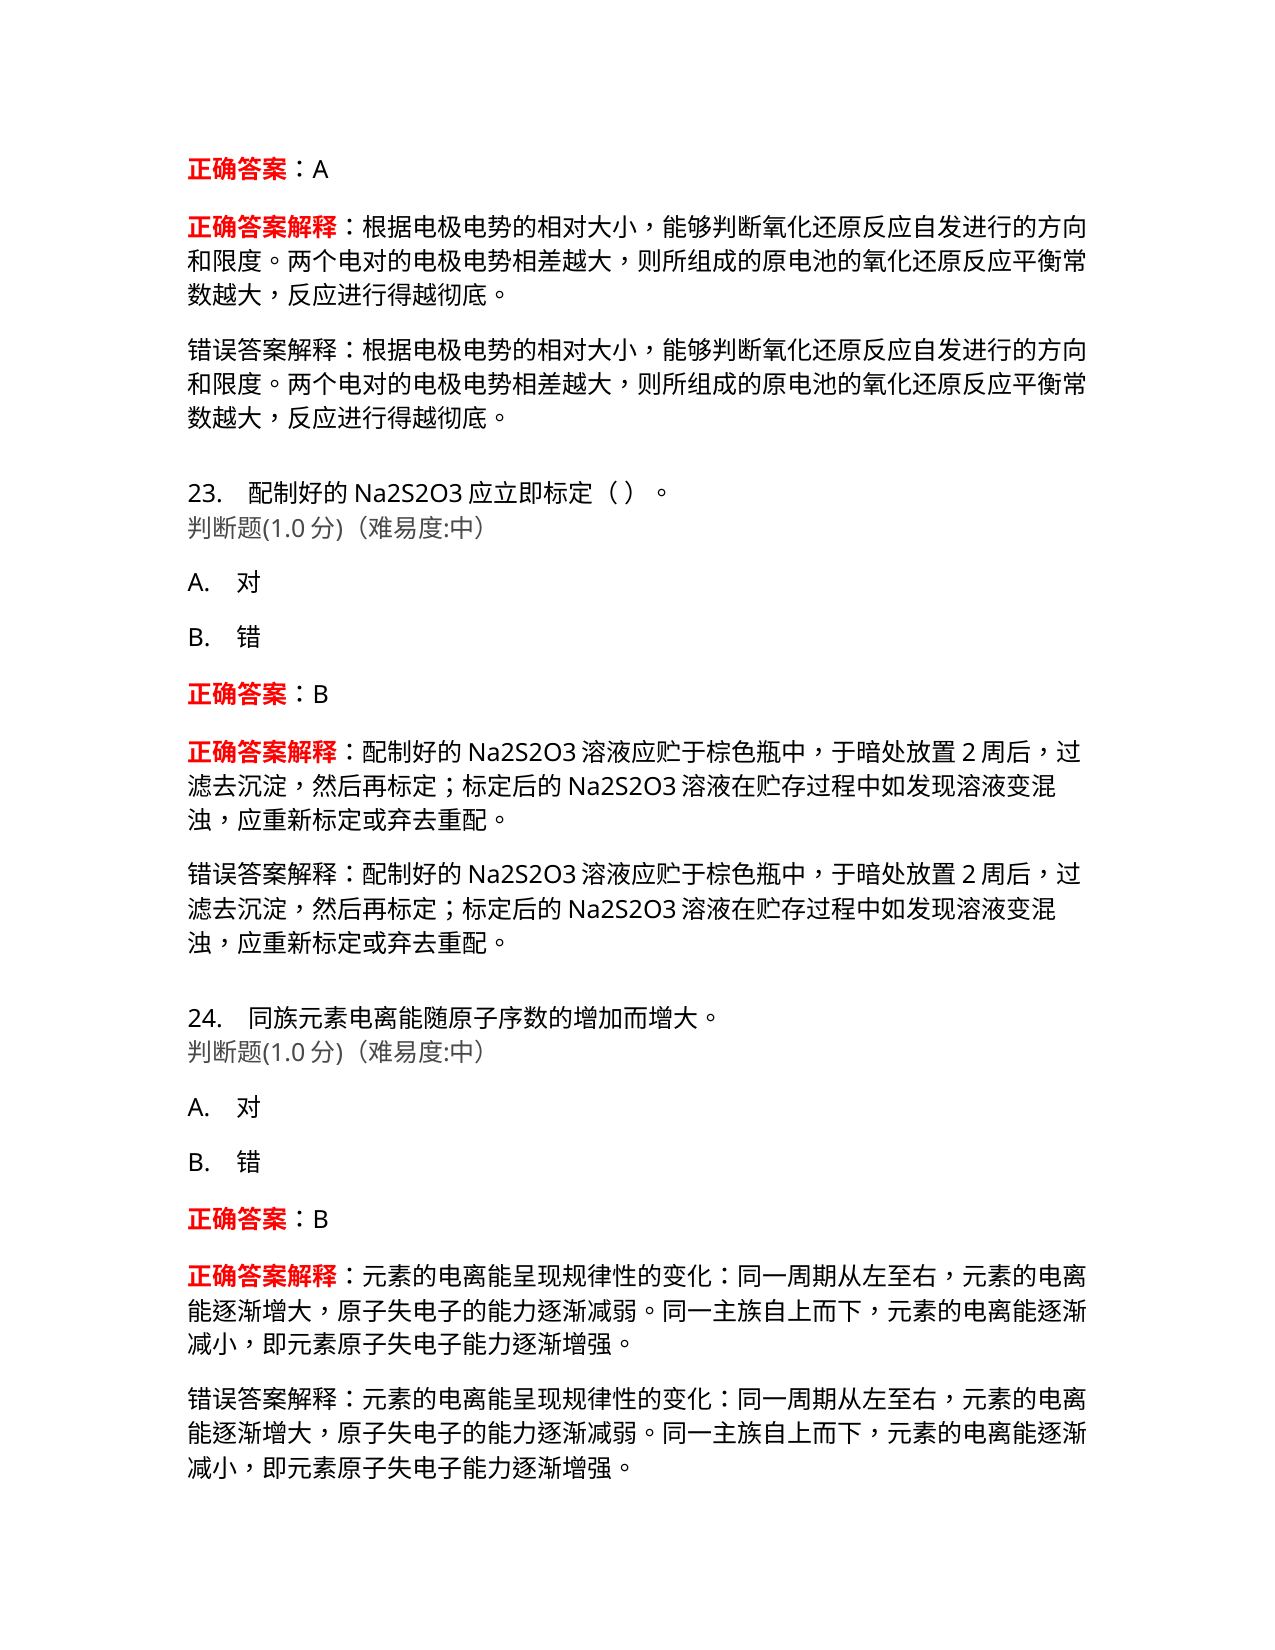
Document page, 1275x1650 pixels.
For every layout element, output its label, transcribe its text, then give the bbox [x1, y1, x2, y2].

text B. 错 [187, 1145, 1087, 1179]
text 正确答案解释：根据电极电势的相对大小，能够判断氧化还原反应自发进行的方向和限度。两个电对的电极电势相差越大，则所组成的原电池的氧化还原反应平衡常数越大，反应进行得越彻底。 [187, 207, 1087, 311]
text 判断题(1.0分)（难易度:中） [187, 1035, 1087, 1069]
text B. 错 [187, 620, 1087, 654]
text 正确答案：A [187, 150, 1087, 186]
text 正确答案解释：配制好的Na2S2O3溶液应贮于棕色瓶中，于暗处放置2周后，过滤去沉淀，然后再标定；标定后的Na2S2O3溶液在贮存过程中如发现溶液变混浊，应重新标定或弃去重配。 [187, 732, 1087, 836]
text 正确答案解释：元素的电离能呈现规律性的变化：同一周期从左至右，元素的电离能逐渐增大，原子失电子的能力逐渐减弱。同一主族自上而下，元素的电离能逐渐减小，即元素原子失电子能力逐渐增强。 [187, 1257, 1087, 1361]
text A. 对 [187, 565, 1087, 599]
text 错误答案解释：配制好的Na2S2O3溶液应贮于棕色瓶中，于暗处放置2周后，过滤去沉淀，然后再标定；标定后的Na2S2O3溶液在贮存过程中如发现溶液变混浊，应重新标定或弃去重配。 [187, 857, 1087, 959]
text 23. 配制好的Na2S2O3应立即标定（ ）。 [187, 476, 1087, 510]
text 正确答案：B [187, 675, 1087, 711]
text 错误答案解释：元素的电离能呈现规律性的变化：同一周期从左至右，元素的电离能逐渐增大，原子失电子的能力逐渐减弱。同一主族自上而下，元素的电离能逐渐减小，即元素原子失电子能力逐渐增强。 [187, 1382, 1087, 1484]
text A. 对 [187, 1090, 1087, 1124]
text 错误答案解释：根据电极电势的相对大小，能够判断氧化还原反应自发进行的方向和限度。两个电对的电极电势相差越大，则所组成的原电池的氧化还原反应平衡常数越大，反应进行得越彻底。 [187, 332, 1087, 434]
text 24. 同族元素电离能随原子序数的增加而增大。 [187, 1001, 1087, 1035]
text 判断题(1.0分)（难易度:中） [187, 510, 1087, 544]
text 正确答案：B [187, 1200, 1087, 1236]
